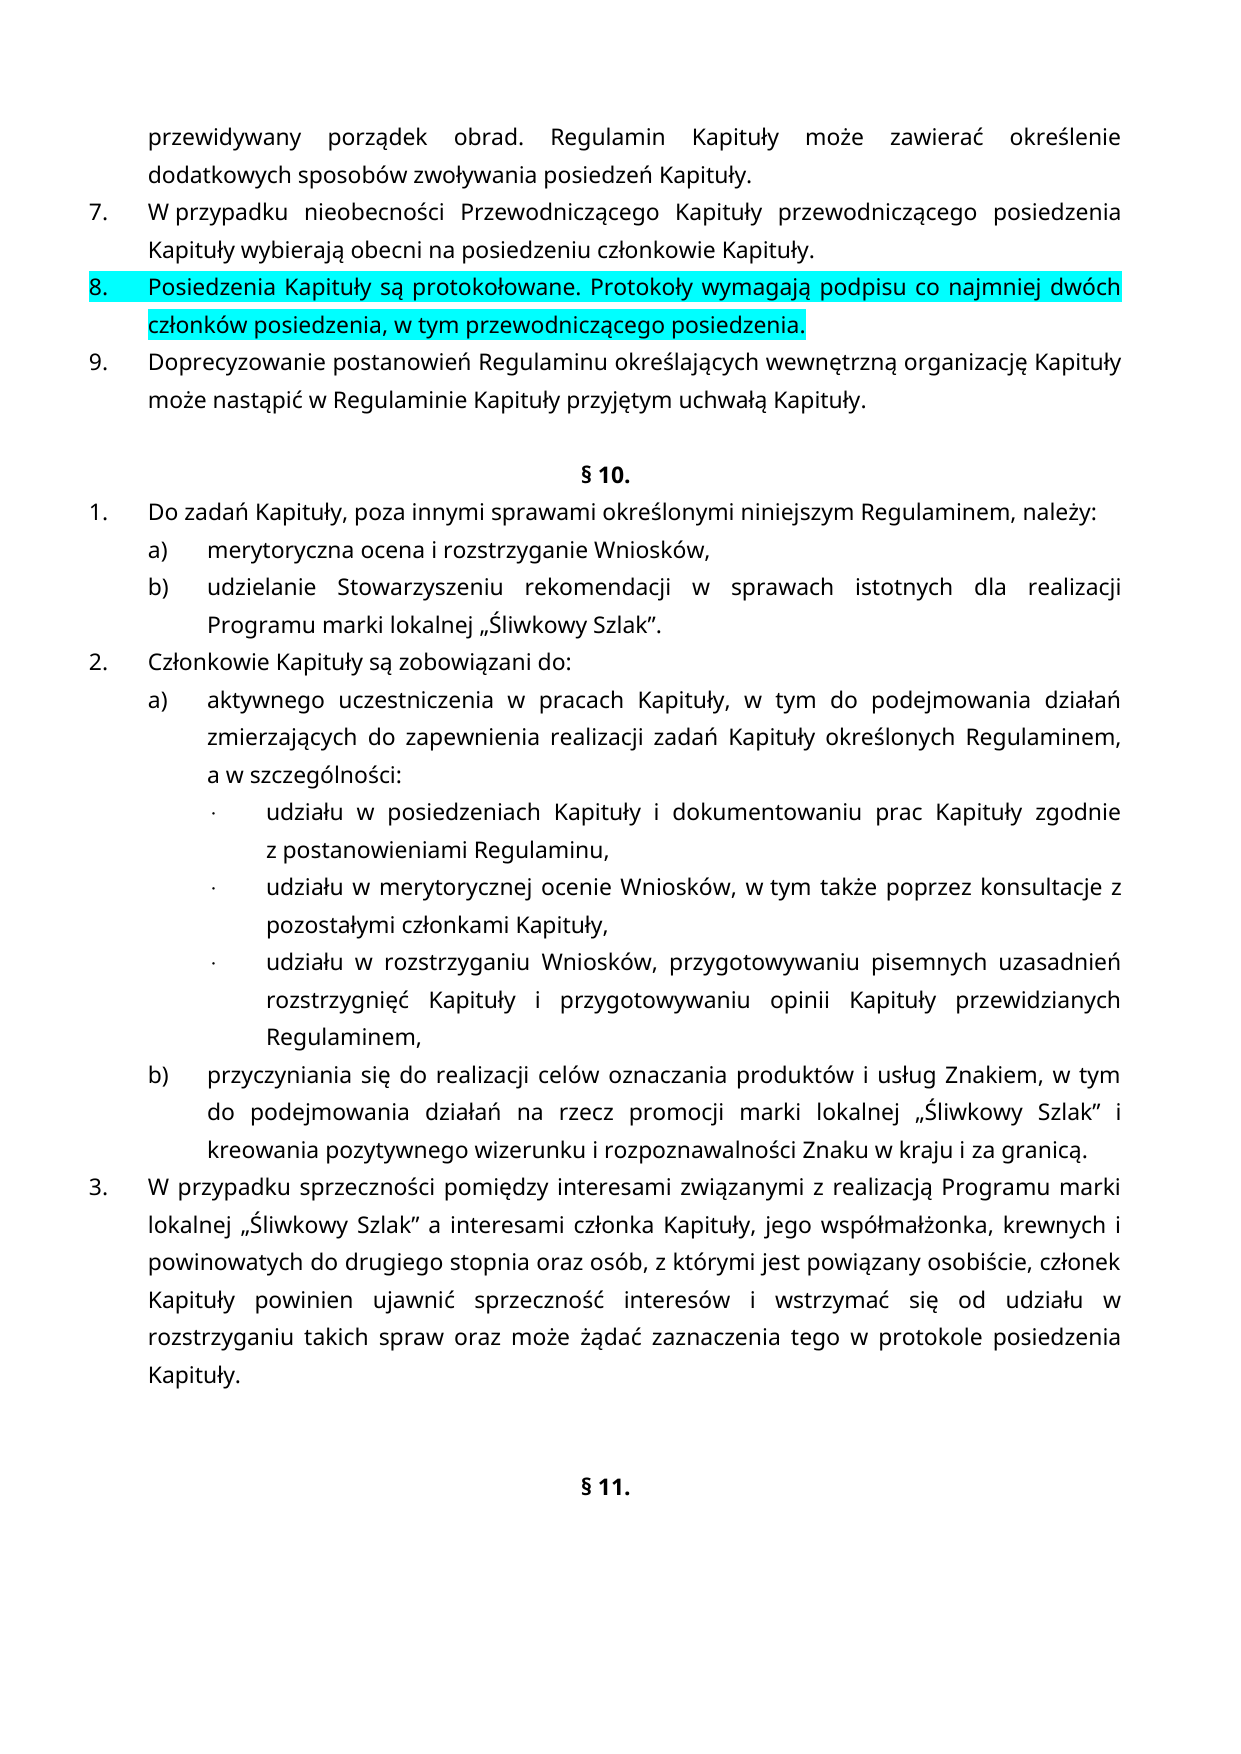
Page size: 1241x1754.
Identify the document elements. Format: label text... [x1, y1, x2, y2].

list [89, 121, 1122, 190]
list Doprecyzowanie postanowień Regulaminu określających wewnętrzną organizację Kapituły może nastąpić w Regulaminie Kapituły przyjętym uchwałą Kapituły. [89, 346, 1122, 415]
list merytoryczna ocena i rozstrzyganie Wniosków, [148, 533, 1122, 565]
list udziału w merytorycznej ocenie Wniosków, w tym także poprzez konsultacje z pozostałymi członkami Kapituły, [207, 871, 1122, 940]
list udziału w posiedzeniach Kapituły i dokumentowaniu prac Kapituły zgodnie z postanowieniami Regulaminu, [207, 796, 1122, 865]
list udzielanie Stowarzyszeniu rekomendacji w sprawach istotnych dla realizacji Programu marki lokalnej „Śliwkowy Szlak”. [148, 571, 1122, 640]
list przyczyniania się do realizacji celów oznaczania produktów i usług Znakiem, w tym do podejmowania działań na rzecz promocji marki lokalnej „Śliwkowy Szlak” i kreowania pozytywnego wizerunku i rozpoznawalności Znaku w kraju i za granicą. [148, 1058, 1122, 1165]
list aktywnego uczestniczenia w pracach Kapituły, w tym do podejmowania działań zmierzających do zapewnienia realizacji zadań Kapituły określonych Regulaminem, a w szczególności: [148, 683, 1122, 790]
list udziału w rozstrzyganiu Wniosków, przygotowywaniu pisemnych uzasadnień rozstrzygnięć Kapituły i przygotowywaniu opinii Kapituły przewidzianych Regulaminem, [207, 946, 1122, 1052]
list W przypadku nieobecności Przewodniczącego Kapituły przewodniczącego posiedzenia Kapituły wybierają obecni na posiedzeniu członkowie Kapituły. [89, 196, 1122, 265]
list Posiedzenia Kapituły są protokołowane. Protokoły wymagają podpisu co najmniej dwóch członków posiedzenia, w tym przewodniczącego posiedzenia. [89, 302, 1122, 340]
list W przypadku sprzeczności pomiędzy interesami związanymi z realizacją Programu marki lokalnej „Śliwkowy Szlak” a interesami członka Kapituły, jego współmałżonka, krewnych i powinowatych do drugiego stopnia oraz osób, z którymi jest powiązany osobiście, członek Kapituły powinien ujawnić sprzeczność interesów i wstrzymać się od udziału w rozstrzyganiu takich spraw oraz może żądać zaznaczenia tego w protokole posiedzenia Kapituły. [89, 1171, 1122, 1390]
text § 10. [89, 458, 1122, 490]
text § 11. [89, 1471, 1122, 1502]
list Członkowie Kapituły są zobowiązani do: [89, 646, 1122, 677]
list Do zadań Kapituły, poza innymi sprawami określonymi niniejszym Regulaminem, należy: [89, 496, 1122, 527]
